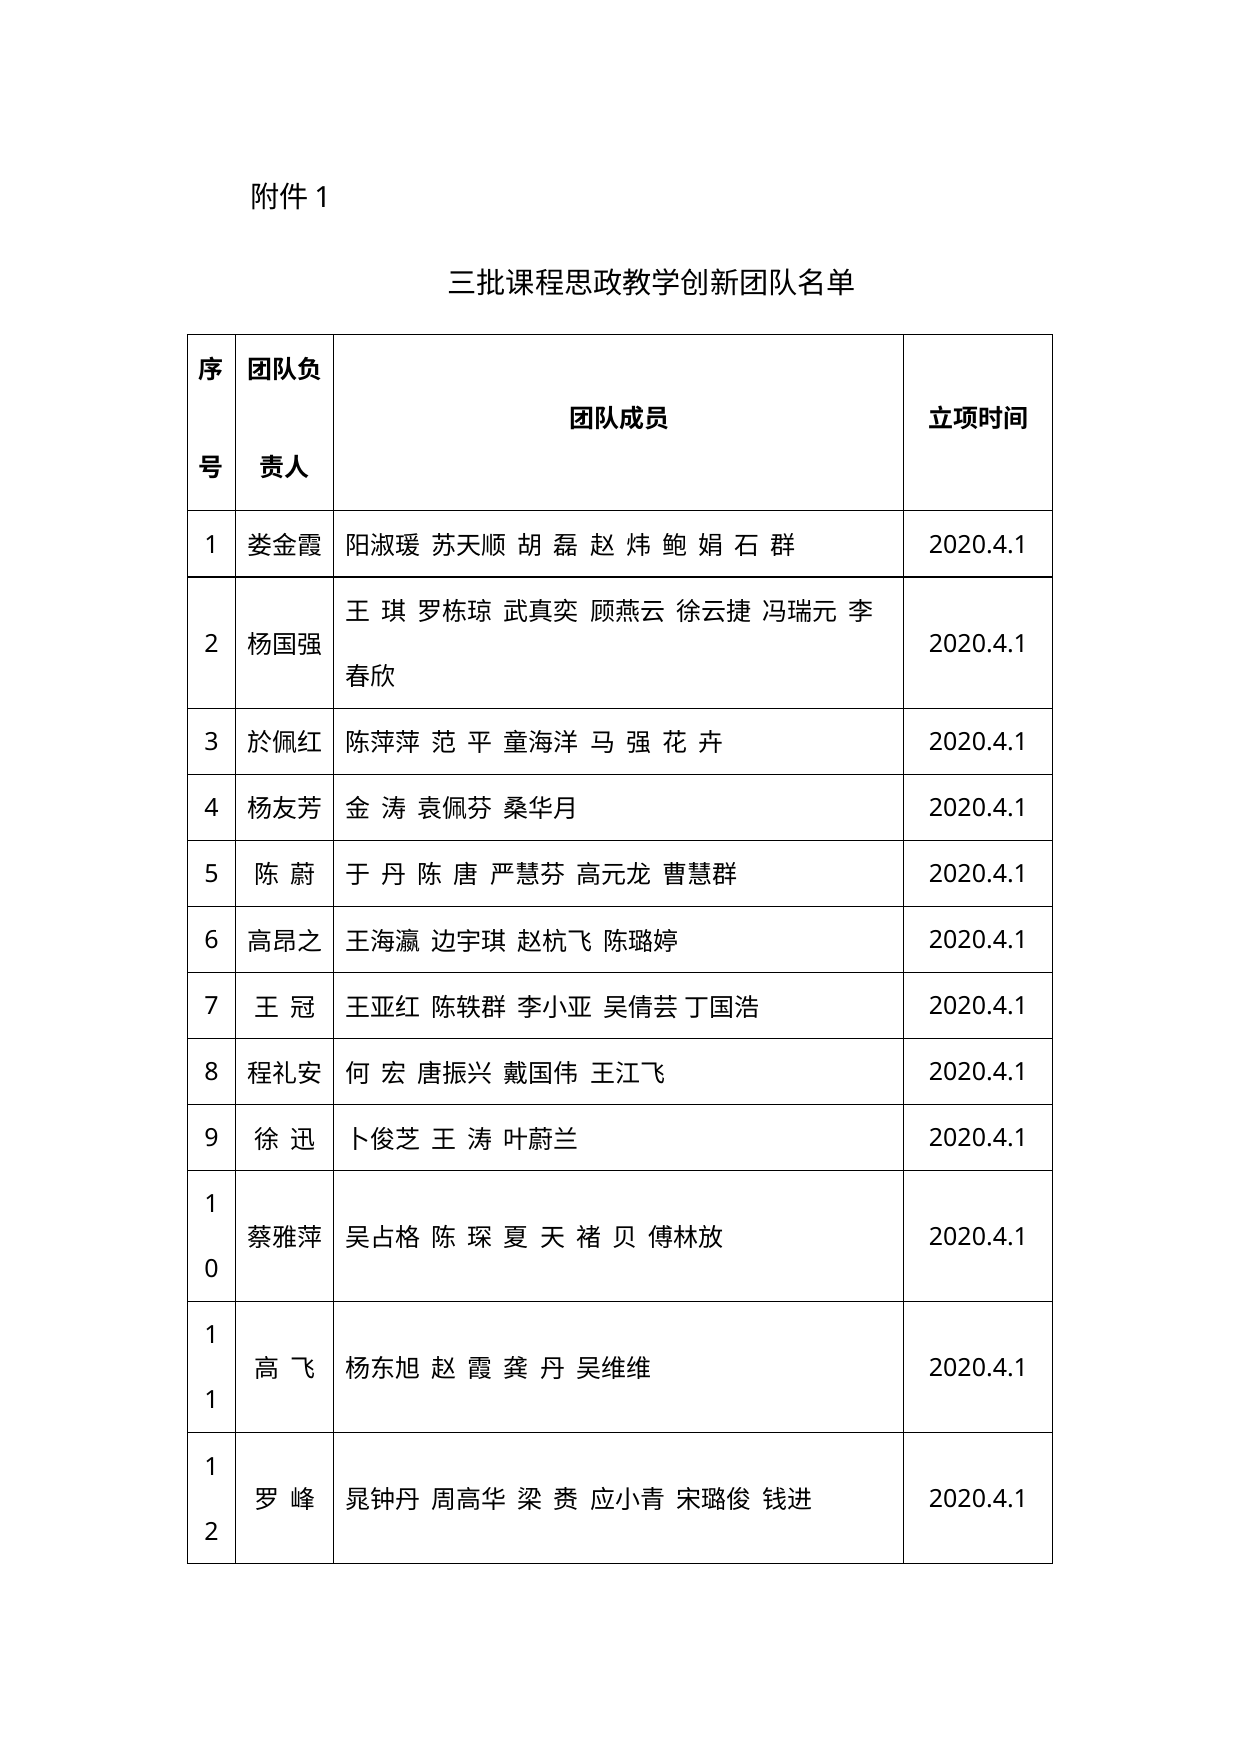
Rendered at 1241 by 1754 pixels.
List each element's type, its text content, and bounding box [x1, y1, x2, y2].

table_cell 高 飞 [236, 1302, 333, 1432]
table_cell 高昂之 [236, 907, 333, 972]
table_cell 1 [188, 511, 235, 576]
table_cell 2020.4.1 [904, 973, 1052, 1038]
table_cell 2020.4.1 [904, 907, 1052, 972]
table_cell 11 [188, 1302, 235, 1432]
table_cell 10 [188, 1171, 235, 1301]
table_header 团队成员 [334, 335, 903, 510]
text 附件1 [187, 162, 1053, 227]
table_cell 2020.4.1 [904, 709, 1052, 773]
table_cell 8 [188, 1039, 235, 1104]
table_cell 杨友芳 [236, 775, 333, 839]
table_cell 2020.4.1 [904, 841, 1052, 906]
table_cell 于 丹 陈 唐 严慧芬 高元龙 曹慧群 [334, 841, 903, 906]
table_cell 2020.4.1 [904, 775, 1052, 839]
table_cell 何 宏 唐振兴 戴国伟 王江飞 [334, 1039, 903, 1104]
table_cell 6 [188, 907, 235, 972]
table_cell 2020.4.1 [904, 1105, 1052, 1170]
table_cell 5 [188, 841, 235, 906]
table_cell 晁钟丹 周高华 梁 赉 应小青 宋璐俊 钱进 [334, 1433, 903, 1563]
table_cell 2020.4.1 [904, 511, 1052, 576]
table_cell 2020.4.1 [904, 578, 1052, 707]
table_cell 杨东旭 赵 霞 龚 丹 吴维维 [334, 1302, 903, 1432]
table_cell 2020.4.1 [904, 1039, 1052, 1104]
table_cell 徐 迅 [236, 1105, 333, 1170]
table_cell 金 涛 袁佩芬 桑华月 [334, 775, 903, 839]
table_cell 蔡雅萍 [236, 1171, 333, 1301]
table_cell 9 [188, 1105, 235, 1170]
table_cell 3 [188, 709, 235, 773]
table_cell 吴占格 陈 琛 夏 天 褚 贝 傅林放 [334, 1171, 903, 1301]
table_cell 王海瀛 边宇琪 赵杭飞 陈璐婷 [334, 907, 903, 972]
table_cell 陈 蔚 [236, 841, 333, 906]
table_header 立项时间 [904, 335, 1052, 510]
table_cell 王亚红 陈轶群 李小亚 吴倩芸 丁国浩 [334, 973, 903, 1038]
table_cell 12 [188, 1433, 235, 1563]
table_cell 4 [188, 775, 235, 839]
table_cell 娄金霞 [236, 511, 333, 576]
table_cell 2020.4.1 [904, 1433, 1052, 1563]
table_cell 於佩红 [236, 709, 333, 773]
table_cell 程礼安 [236, 1039, 333, 1104]
table_cell 陈萍萍 范 平 童海洋 马 强 花 卉 [334, 709, 903, 773]
table_cell 2020.4.1 [904, 1302, 1052, 1432]
table_cell 2020.4.1 [904, 1171, 1052, 1301]
table_cell 王 琪 罗栋琼 武真奕 顾燕云 徐云捷 冯瑞元 李春欣 [334, 578, 903, 707]
text 三批课程思政教学创新团队名单 [187, 248, 1053, 313]
table_cell 7 [188, 973, 235, 1038]
table_header 团队负责人 [236, 335, 333, 510]
table_cell 卜俊芝 王 涛 叶蔚兰 [334, 1105, 903, 1170]
table_cell 阳淑瑗 苏天顺 胡 磊 赵 炜 鲍 娟 石 群 [334, 511, 903, 576]
table_cell 杨国强 [236, 578, 333, 707]
table_cell 罗 峰 [236, 1433, 333, 1563]
table_cell 2 [188, 578, 235, 707]
table_header 序号 [188, 335, 235, 510]
table_cell 王 冠 [236, 973, 333, 1038]
